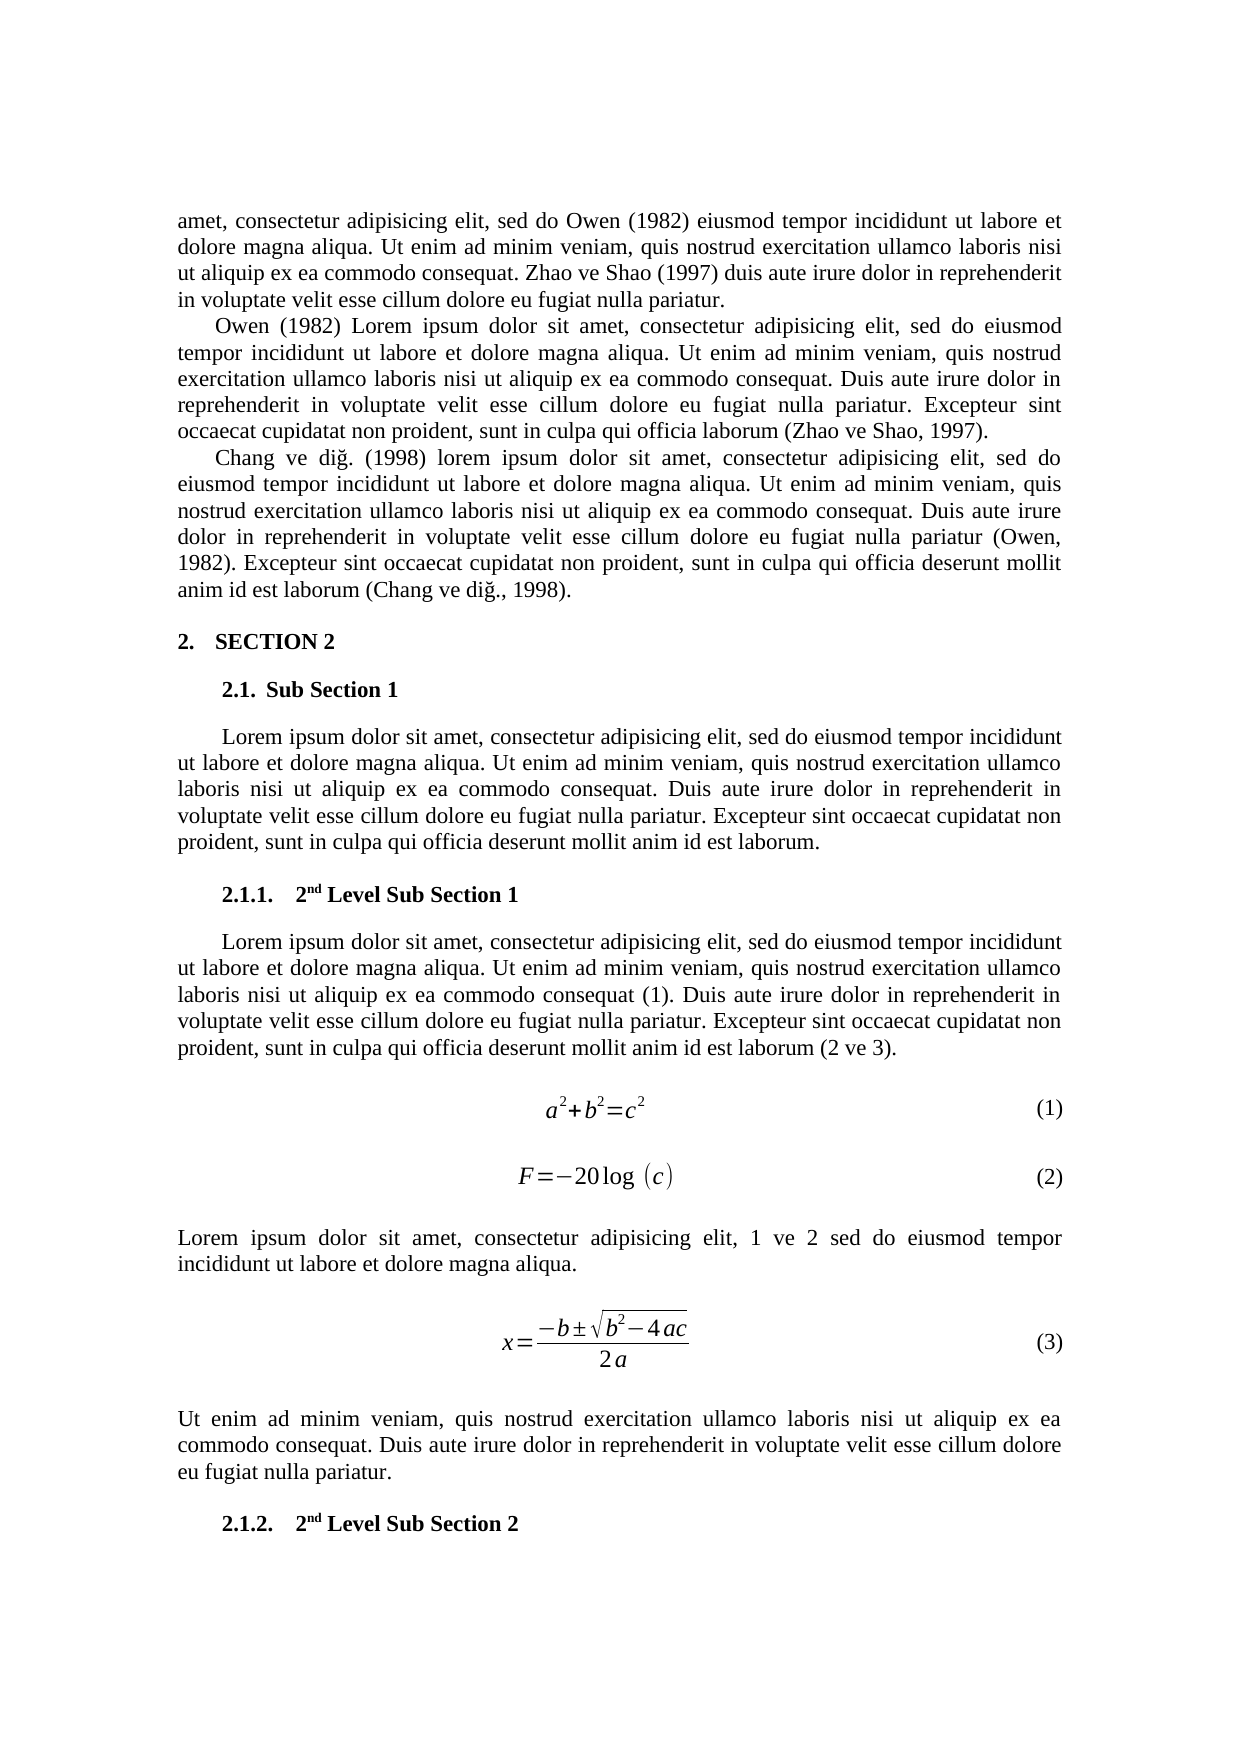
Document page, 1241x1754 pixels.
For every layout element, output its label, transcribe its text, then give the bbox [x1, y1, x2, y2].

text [177, 207, 1063, 312]
list SECTION 2 [177, 628, 1063, 655]
list 2nd Level Sub Section 2 [222, 1510, 1063, 1537]
text Lorem ipsum dolor sit amet, consectetur adipisicing elit, sed do eiusmod tempor incididunt ut labore et dolore magna aliqua. Ut enim ad minim veniam, quis nostrud exercitation ullamco laboris nisi ut aliquip ex ea commodo consequat (1). Duis aute irure dolor in reprehenderit in voluptate velit esse cillum dolore eu fugiat nulla pariatur. Excepteur sint occaecat cupidatat non proident, sunt in culpa qui officia deserunt mollit anim id est laborum (2 ve 3). [177, 928, 1063, 1060]
list 2nd Level Sub Section 1 [222, 881, 1063, 907]
text Lorem ipsum dolor sit amet, consectetur adipisicing elit, 1 ve 2 sed do eiusmod tempor incididunt ut labore et dolore magna aliqua. [177, 1224, 1063, 1277]
table_header [166, 1086, 1025, 1129]
table_header [166, 1303, 1025, 1379]
table_header (1) [1025, 1086, 1074, 1129]
text Chang ve diğ. (1998) lorem ipsum dolor sit amet, consectetur adipisicing elit, sed do eiusmod tempor incididunt ut labore et dolore magna aliqua. Ut enim ad minim veniam, quis nostrud exercitation ullamco laboris nisi ut aliquip ex ea commodo consequat. Duis aute irure dolor in reprehenderit in voluptate velit esse cillum dolore eu fugiat nulla pariatur (Owen, 1982). Excepteur sint occaecat cupidatat non proident, sunt in culpa qui officia deserunt mollit anim id est laborum (Chang ve diğ., 1998). [177, 444, 1063, 602]
text Owen (1982) Lorem ipsum dolor sit amet, consectetur adipisicing elit, sed do eiusmod tempor incididunt ut labore et dolore magna aliqua. Ut enim ad minim veniam, quis nostrud exercitation ullamco laboris nisi ut aliquip ex ea commodo consequat. Duis aute irure dolor in reprehenderit in voluptate velit esse cillum dolore eu fugiat nulla pariatur. Excepteur sint occaecat cupidatat non proident, sunt in culpa qui officia laborum (Zhao ve Shao, 1997). [177, 312, 1063, 444]
text Lorem ipsum dolor sit amet, consectetur adipisicing elit, sed do eiusmod tempor incididunt ut labore et dolore magna aliqua. Ut enim ad minim veniam, quis nostrud exercitation ullamco laboris nisi ut aliquip ex ea commodo consequat. Duis aute irure dolor in reprehenderit in voluptate velit esse cillum dolore eu fugiat nulla pariatur. Excepteur sint occaecat cupidatat non proident, sunt in culpa qui officia deserunt mollit anim id est laborum. [177, 723, 1063, 854]
table_header [166, 1155, 1025, 1198]
table_header (2) [1025, 1155, 1074, 1198]
table_header (3) [1025, 1303, 1074, 1379]
text Ut enim ad minim veniam, quis nostrud exercitation ullamco laboris nisi ut aliquip ex ea commodo consequat. Duis aute irure dolor in reprehenderit in voluptate velit esse cillum dolore eu fugiat nulla pariatur. [177, 1405, 1063, 1484]
list Sub Section 1 [222, 676, 1063, 702]
